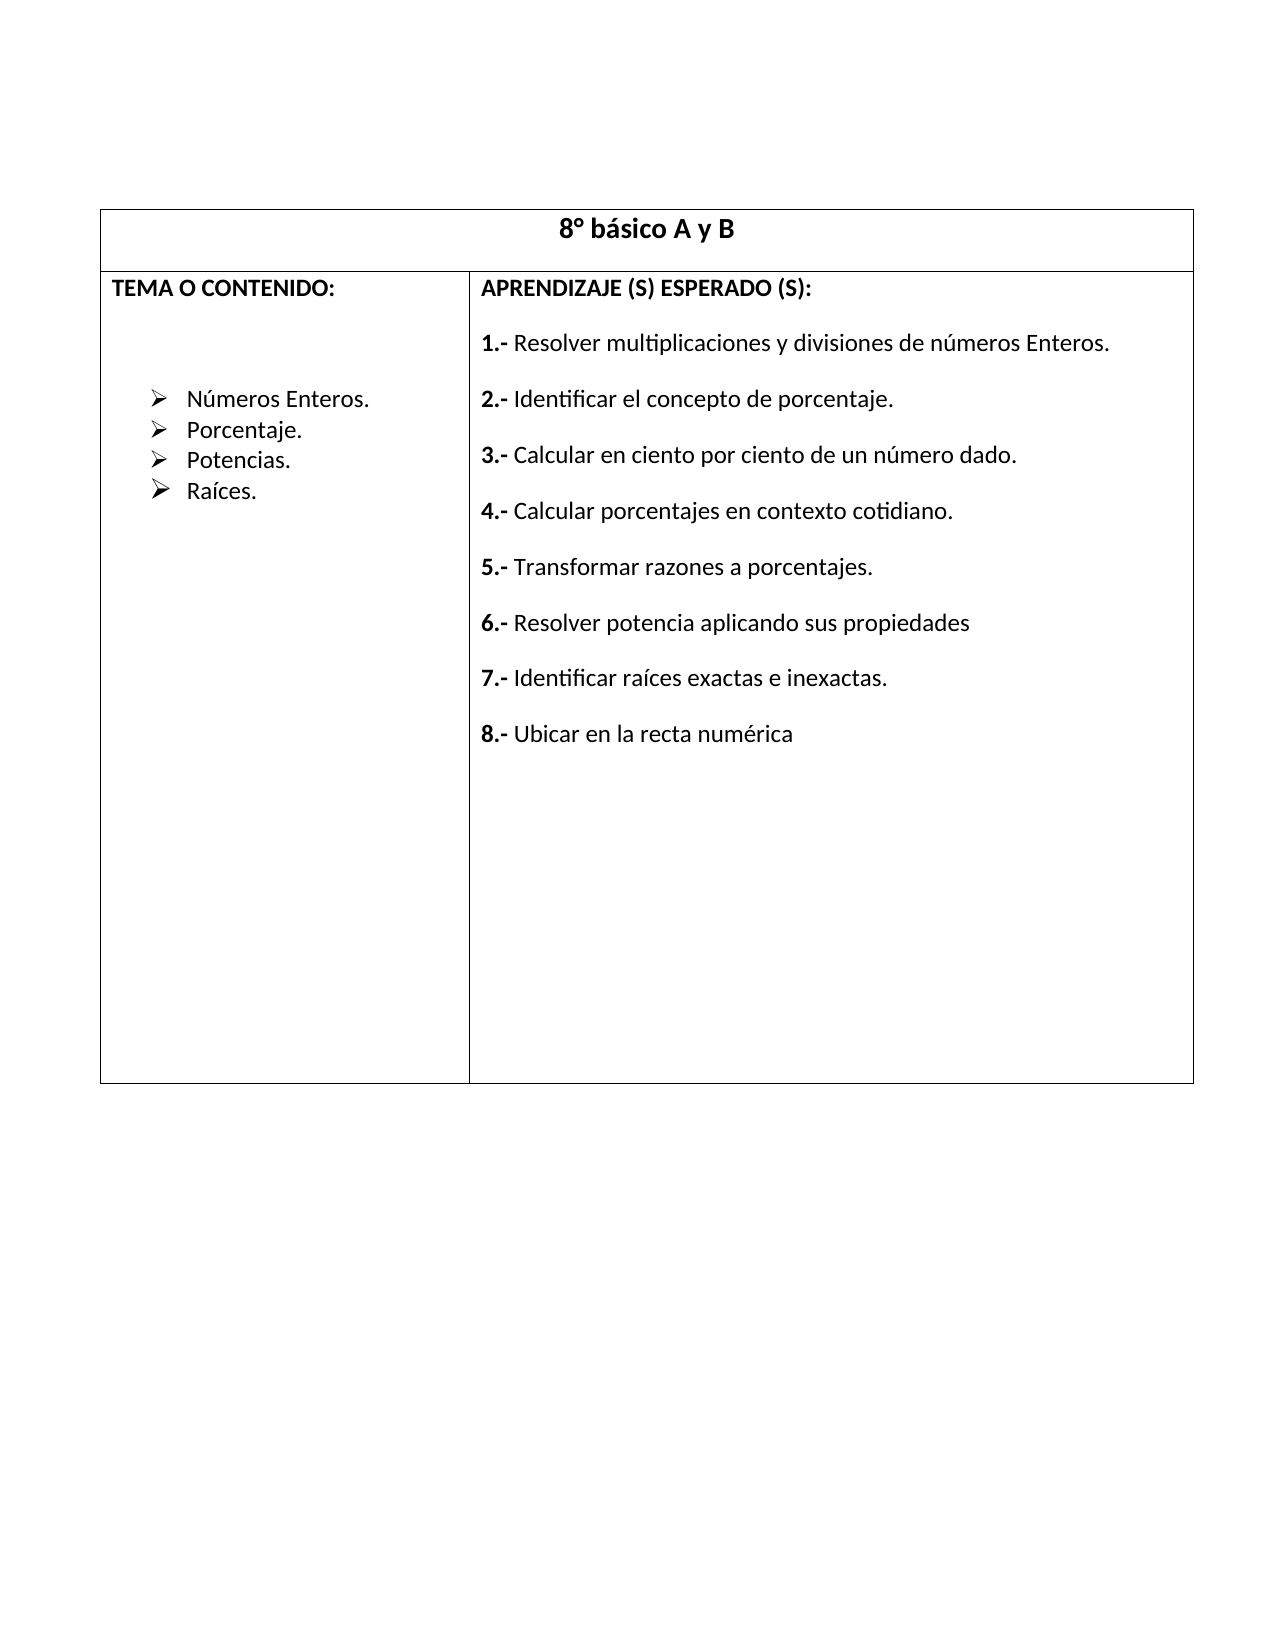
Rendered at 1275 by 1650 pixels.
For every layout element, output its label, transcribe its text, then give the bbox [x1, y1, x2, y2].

table_cell TEMA O CONTENIDO: Números Enteros. Porcentaje. Potencias. Raíces. [101, 272, 469, 1083]
table_cell APRENDIZAJE (S) ESPERADO (S): 1.- Resolver multiplicaciones y divisiones de números Enteros. 2.- Identificar el concepto de porcentaje. 3.- Calcular en ciento por ciento de un número dado. 4.- Calcular porcentajes en contexto cotidiano. 5.- Transformar razones a porcentajes. 6.- Resolver potencia aplicando sus propiedades 7.- Identificar raíces exactas e inexactas. 8.- Ubicar en la recta numérica [470, 272, 1193, 1083]
table_header 8° básico A y B [101, 210, 1193, 271]
